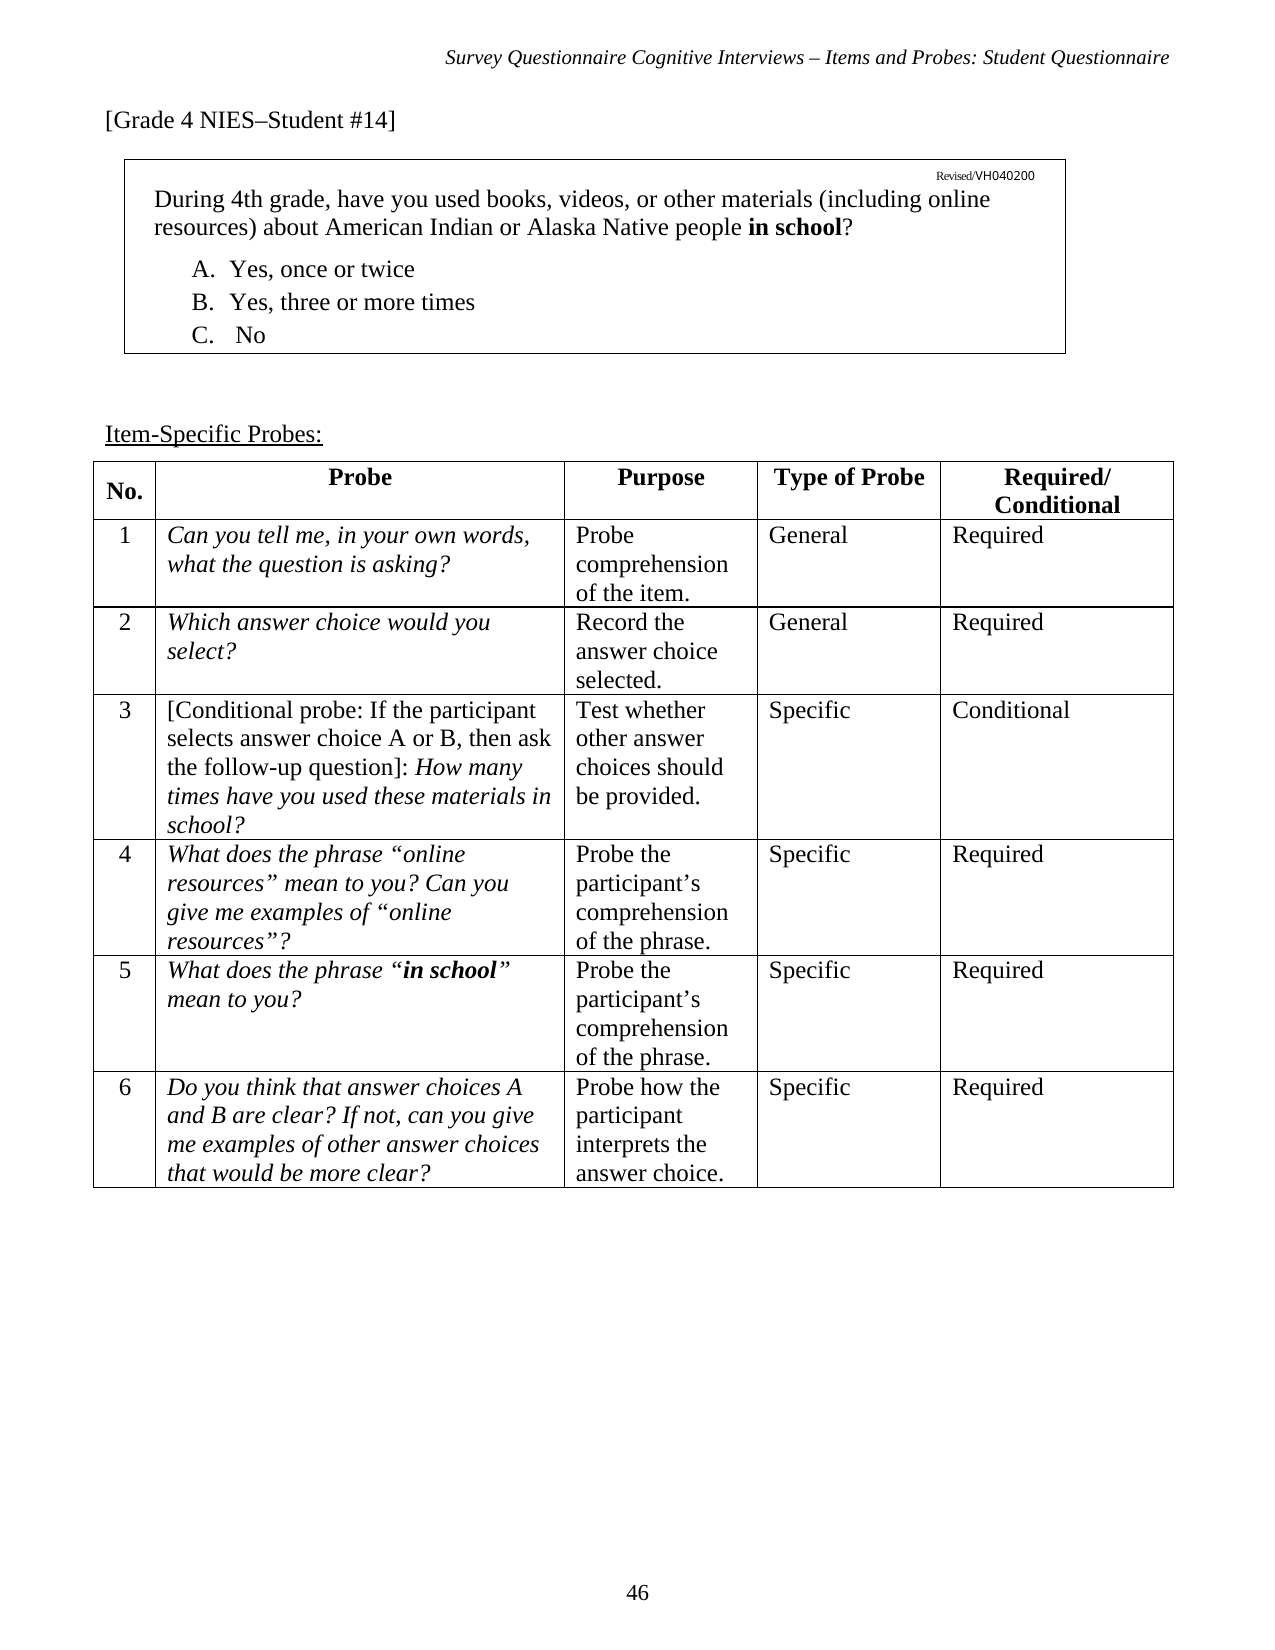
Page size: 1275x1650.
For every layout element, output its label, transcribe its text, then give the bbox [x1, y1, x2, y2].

table_cell Which answer choice would you select? [156, 608, 564, 694]
table_cell Specific [758, 956, 940, 1071]
table_cell Conditional [941, 695, 1173, 838]
table_cell Required [941, 520, 1173, 606]
table_cell Specific [758, 1072, 940, 1187]
table_cell What does the phrase “online resources” mean to you? Can you give me examples of “online resources”? [156, 840, 564, 954]
table_cell 1 [94, 520, 155, 606]
table_cell 4 [94, 840, 155, 954]
table_cell Specific [758, 840, 940, 954]
text [Grade 4 NIES–Student #14] [105, 105, 1170, 134]
table_header Probe [156, 462, 564, 519]
table_cell 6 [94, 1072, 155, 1187]
table_cell Can you tell me, in your own words, what the question is asking? [156, 520, 564, 606]
table_cell What does the phrase “in school” mean to you? [156, 956, 564, 1071]
table_cell Test whether other answer choices should be provided. [565, 695, 757, 838]
table_header Type of Probe [758, 462, 940, 519]
table_cell Required [941, 1072, 1173, 1187]
table_cell Required [941, 840, 1173, 954]
table_cell Probe the participant’s comprehension of the phrase. [565, 956, 757, 1071]
table_cell [Conditional probe: If the participant selects answer choice A or B, then ask the follow-up question]: How many times have you used these materials in school? [156, 695, 564, 838]
table_cell 3 [94, 695, 155, 838]
table_cell Required [941, 956, 1173, 1071]
table_cell Do you think that answer choices A and B are clear? If not, can you give me examples of other answer choices that would be more clear? [156, 1072, 564, 1187]
table_cell 2 [94, 608, 155, 694]
table_cell Specific [758, 695, 940, 838]
table_cell General [758, 520, 940, 606]
table_header No. [94, 462, 155, 519]
text Item-Specific Probes: [105, 419, 1170, 448]
table_cell Required [941, 608, 1173, 694]
table_cell General [758, 608, 940, 694]
table_cell Probe the participant’s comprehension of the phrase. [565, 840, 757, 954]
table_cell Record the answer choice selected. [565, 608, 757, 694]
table_header Required/ Conditional [941, 462, 1173, 519]
table_header Purpose [565, 462, 757, 519]
table_cell 5 [94, 956, 155, 1071]
table_cell Probe how the participant interprets the answer choice. [565, 1072, 757, 1187]
table_cell Probe comprehension of the item. [565, 520, 757, 606]
